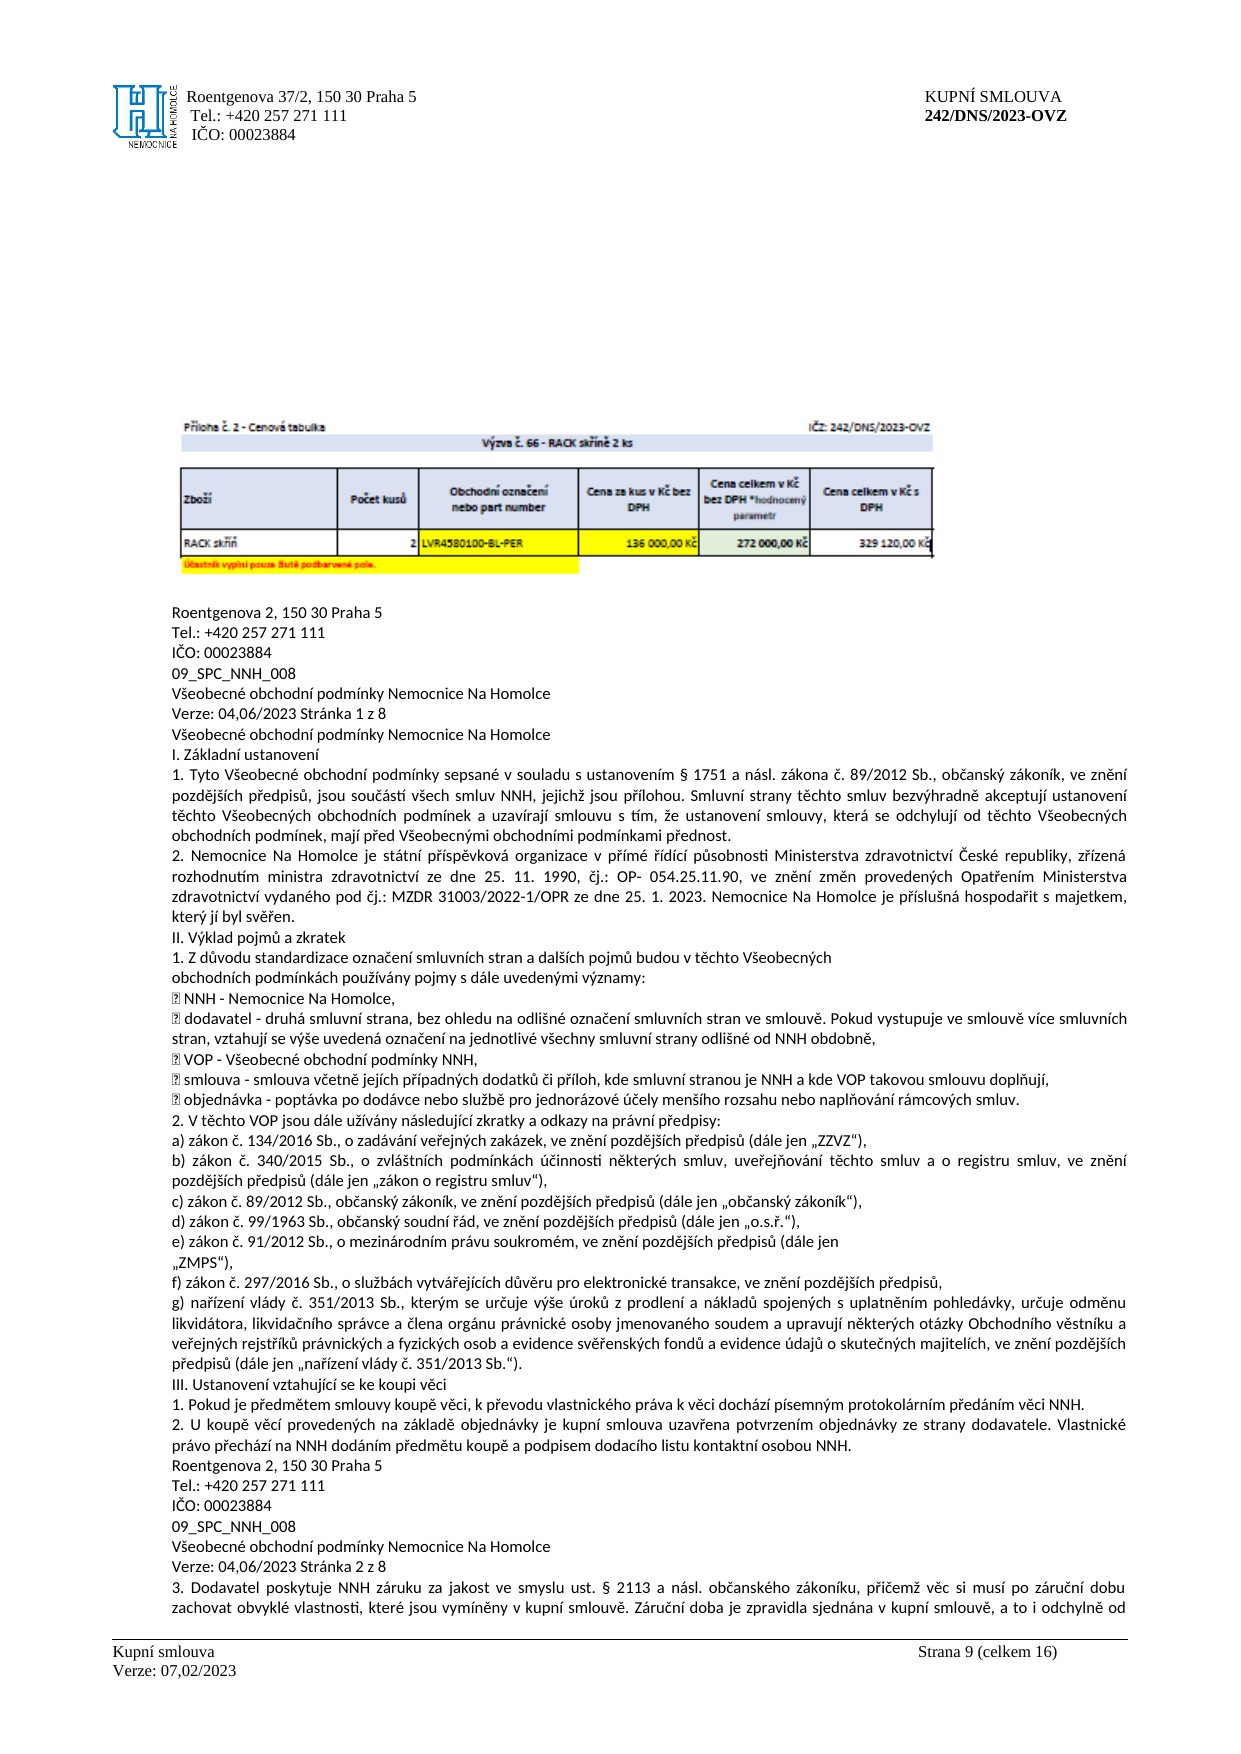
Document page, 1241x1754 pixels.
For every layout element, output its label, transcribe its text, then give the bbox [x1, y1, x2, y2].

list 2. Nemocnice Na Homolce je státní příspěvková organizace v přímé řídící působnosti Ministerstva zdravotnictví České republiky, zřízená rozhodnutím ministra zdravotnictví ze dne 25. 11. 1990, čj.: OP- 054.25.11.90, ve znění změn provedených Opatřením Ministerstva zdravotnictví vydaného pod čj.: MZDR 31003/2022-1/OPR ze dne 25. 1. 2023. Nemocnice Na Homolce je příslušná hospodařit s majetkem, který jí byl svěřen. [172, 846, 1128, 927]
list 09_SPC_NNH_008 [172, 663, 1128, 683]
list I. Základní ustanovení [172, 744, 1128, 764]
list obchodních podmínkách používány pojmy s dále uvedenými významy: [172, 968, 1128, 988]
list Všeobecné obchodní podmínky Nemocnice Na Homolce [172, 724, 1128, 744]
list  objednávka - poptávka po dodávce nebo službě pro jednorázové účely menšího rozsahu nebo naplňování rámcových smluv. [172, 1089, 1128, 1110]
list f) zákon č. 297/2016 Sb., o službách vytvářejících důvěru pro elektronické transakce, ve znění pozdějších předpisů, [172, 1272, 1128, 1293]
list c) zákon č. 89/2012 Sb., občanský zákoník, ve znění pozdějších předpisů (dále jen „občanský zákoník“), [172, 1191, 1128, 1211]
list 1. Z důvodu standardizace označení smluvních stran a dalších pojmů budou v těchto Všeobecných [172, 947, 1128, 968]
list Verze: 04,06/2023 Stránka 2 z 8 [172, 1557, 1128, 1577]
list IČO: 00023884 [172, 1496, 1128, 1516]
picture [112, 85, 177, 148]
list Roentgenova 2, 150 30 Praha 5 [172, 602, 1128, 622]
list 2. U koupě věcí provedených na základě objednávky je kupní smlouva uzavřena potvrzením objednávky ze strany dodavatele. Vlastnické právo přechází na NNH dodáním předmětu koupě a podpisem dodacího listu kontaktní osobou NNH. [172, 1414, 1128, 1455]
list „ZMPS“), [172, 1252, 1128, 1272]
picture [171, 394, 944, 582]
list Všeobecné obchodní podmínky Nemocnice Na Homolce [172, 683, 1128, 703]
list Verze: 04,06/2023 Stránka 1 z 8 [172, 703, 1128, 724]
list Všeobecné obchodní podmínky Nemocnice Na Homolce [172, 1536, 1128, 1557]
list e) zákon č. 91/2012 Sb., o mezinárodním právu soukromém, ve znění pozdějších předpisů (dále jen [172, 1232, 1128, 1252]
list g) nařízení vlády č. 351/2013 Sb., kterým se určuje výše úroků z prodlení a nákladů spojených s uplatněním pohledávky, určuje odměnu likvidátora, likvidačního správce a člena orgánu právnické osoby jmenovaného soudem a upravují některých otázky Obchodního věstníku a veřejných rejstříků právnických a fyzických osob a evidence svěřenských fondů a evidence údajů o skutečných majitelích, ve znění pozdějších předpisů (dále jen „nařízení vlády č. 351/2013 Sb.“). [172, 1293, 1128, 1374]
list a) zákon č. 134/2016 Sb., o zadávání veřejných zakázek, ve znění pozdějších předpisů (dále jen „ZZVZ“), [172, 1130, 1128, 1150]
list 1. Tyto Všeobecné obchodní podmínky sepsané v souladu s ustanovením § 1751 a násl. zákona č. 89/2012 Sb., občanský zákoník, ve znění pozdějších předpisů, jsou součástí všech smluv NNH, jejichž jsou přílohou. Smluvní strany těchto smluv bezvýhradně akceptují ustanovení těchto Všeobecných obchodních podmínek a uzavírají smlouvu s tím, že ustanovení smlouvy, která se odchylují od těchto Všeobecných obchodních podmínek, mají před Všeobecnými obchodními podmínkami přednost. [172, 764, 1128, 846]
list II. Výklad pojmů a zkratek [172, 927, 1128, 947]
list Tel.: +420 257 271 111 [172, 622, 1128, 643]
list  NNH - Nemocnice Na Homolce, [172, 988, 1128, 1008]
list III. Ustanovení vztahující se ke koupi věci [172, 1374, 1128, 1394]
list  VOP - Všeobecné obchodní podmínky NNH, [172, 1049, 1128, 1069]
list  dodavatel - druhá smluvní strana, bez ohledu na odlišné označení smluvních stran ve smlouvě. Pokud vystupuje ve smlouvě více smluvních stran, vztahují se výše uvedená označení na jednotlivé všechny smluvní strany odlišné od NNH obdobně, [172, 1008, 1128, 1049]
list 2. V těchto VOP jsou dále užívány následující zkratky a odkazy na právní předpisy: [172, 1110, 1128, 1130]
list Roentgenova 2, 150 30 Praha 5 [172, 1455, 1128, 1475]
list Tel.: +420 257 271 111 [172, 1475, 1128, 1496]
list 09_SPC_NNH_008 [172, 1516, 1128, 1536]
list d) zákon č. 99/1963 Sb., občanský soudní řád, ve znění pozdějších předpisů (dále jen „o.s.ř.“), [172, 1211, 1128, 1232]
list IČO: 00023884 [172, 643, 1128, 663]
list  smlouva - smlouva včetně jejích případných dodatků či příloh, kde smluvní stranou je NNH a kde VOP takovou smlouvu doplňují, [172, 1069, 1128, 1089]
list b) zákon č. 340/2015 Sb., o zvláštních podmínkách účinnosti některých smluv, uveřejňování těchto smluv a o registru smluv, ve znění pozdějších předpisů (dále jen „zákon o registru smluv“), [172, 1150, 1128, 1191]
list 1. Pokud je předmětem smlouvy koupě věci, k převodu vlastnického práva k věci dochází písemným protokolárním předáním věci NNH. [172, 1394, 1128, 1414]
